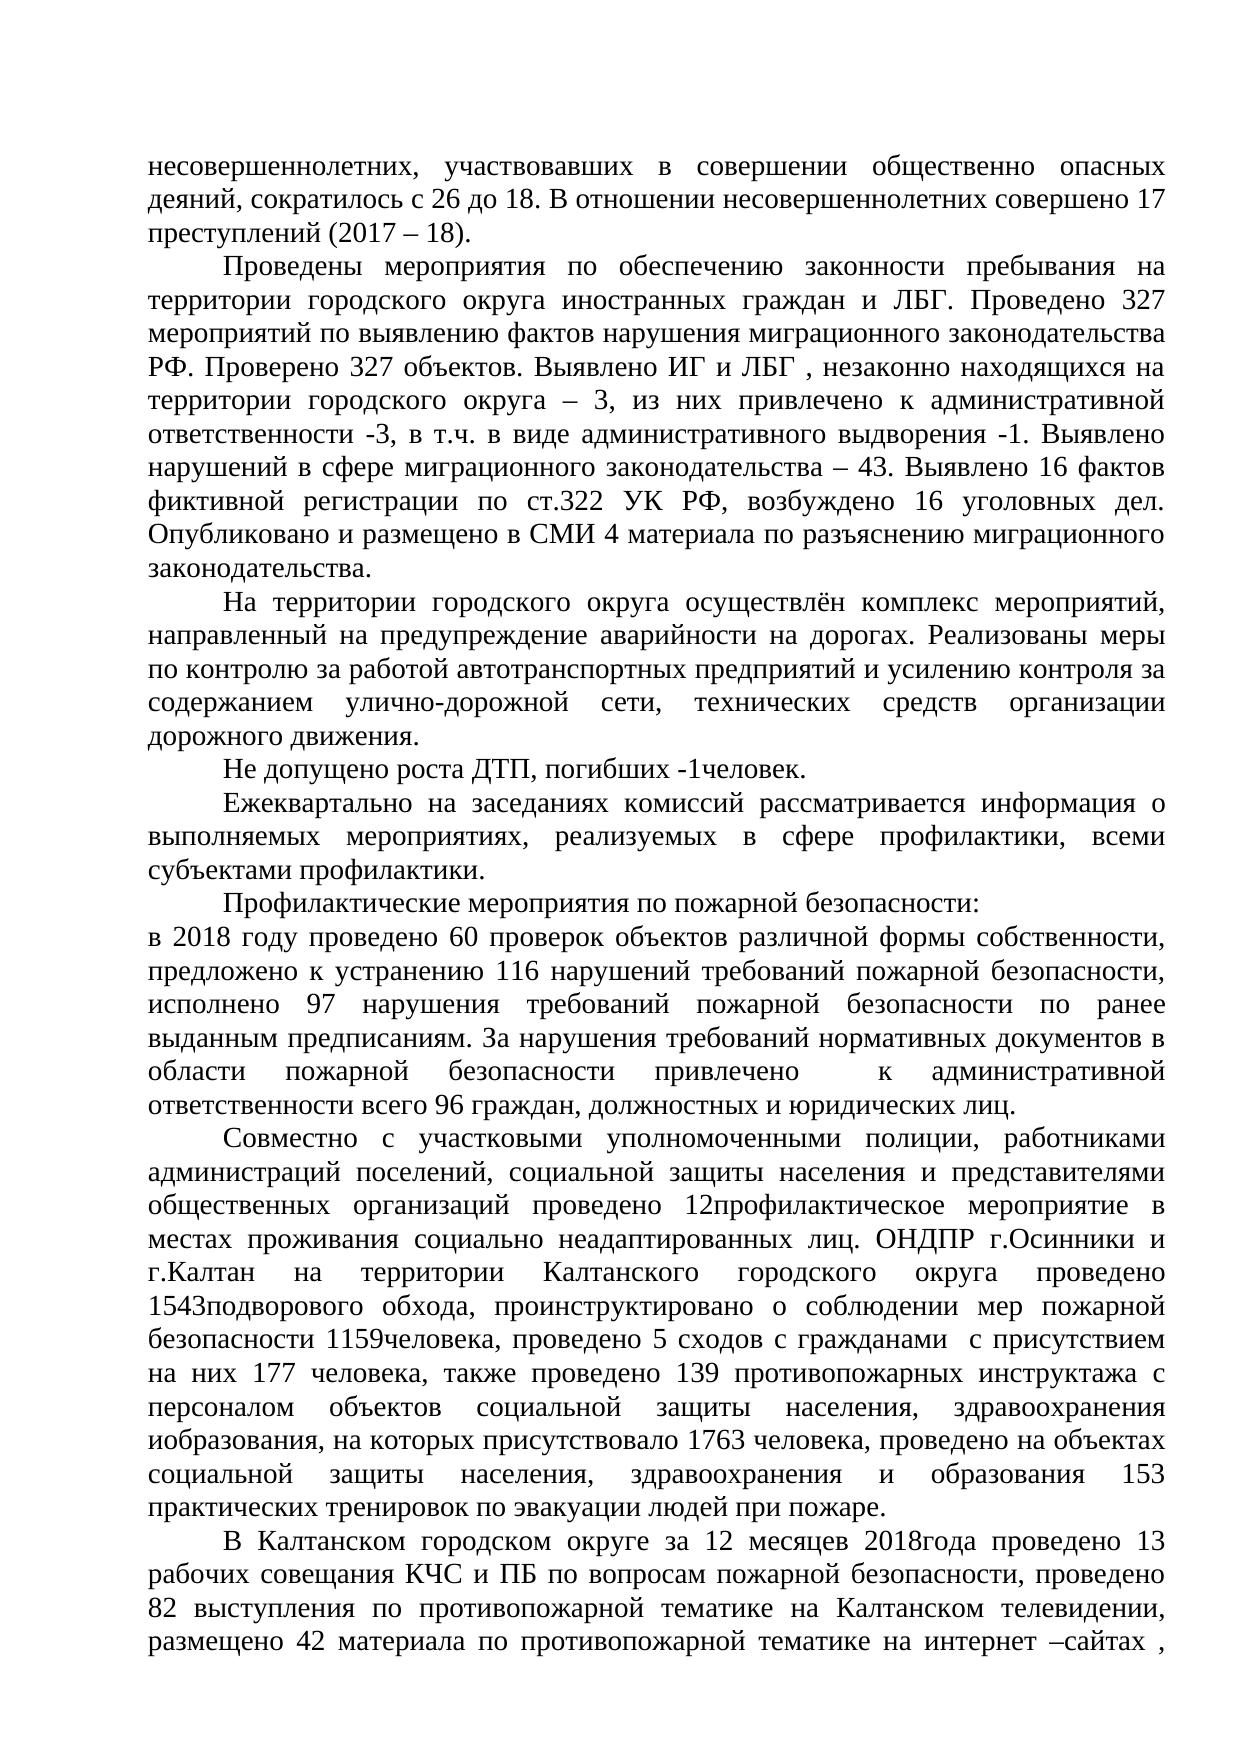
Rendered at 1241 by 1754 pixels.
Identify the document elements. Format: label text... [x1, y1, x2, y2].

text в 2018 году проведено 60 проверок объектов различной формы собственности, предложено к устранению 116 нарушений требований пожарной безопасности, исполнено 97 нарушения требований пожарной безопасности по ранее выданным предписаниям. За нарушения требований нормативных документов в области пожарной безопасности привлечено к административной ответственности всего 96 граждан, должностных и юридических лиц. [148, 919, 1166, 1120]
text Совместно с участковыми уполномоченными полиции, работниками администраций поселений, социальной защиты населения и представителями общественных организаций проведено 12профилактическое мероприятие в местах проживания социально неадаптированных лиц. ОНДПР г.Осинники и г.Калтан на территории Калтанского городского округа проведено 1543подворового обхода, проинструктировано о соблюдении мер пожарной безопасности 1159человека, проведено 5 сходов с гражданами с присутствием на них 177 человека, также проведено 139 противопожарных инструктажа с персоналом объектов социальной защиты населения, здравоохранения иобразования, на которых присутствовало 1763 человека, проведено на объектах социальной защиты населения, здравоохранения и образования 153 практических тренировок по эвакуации людей при пожаре. [148, 1120, 1166, 1523]
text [148, 148, 1166, 248]
text Ежеквартально на заседаниях комиссий рассматривается информация о выполняемых мероприятиях, реализуемых в сфере профилактики, всеми субъектами профилактики. [148, 785, 1166, 886]
text Профилактические мероприятия по пожарной безопасности: [148, 886, 1166, 919]
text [148, 1523, 1166, 1657]
text Не допущено роста ДТП, погибших -1человек. [148, 751, 1166, 785]
text Проведены мероприятия по обеспечению законности пребывания на территории городского округа иностранных граждан и ЛБГ. Проведено 327 мероприятий по выявлению фактов нарушения миграционного законодательства РФ. Проверено 327 объектов. Выявлено ИГ и ЛБГ , незаконно находящихся на территории городского округа – 3, из них привлечено к административной ответственности -3, в т.ч. в виде административного выдворения -1. Выявлено нарушений в сфере миграционного законодательства – 43. Выявлено 16 фактов фиктивной регистрации по ст.322 УК РФ, возбуждено 16 уголовных дел. Опубликовано и размещено в СМИ 4 материала по разъяснению миграционного законодательства. [148, 248, 1166, 584]
text На территории городского округа осуществлён комплекс мероприятий, направленный на предупреждение аварийности на дорогах. Реализованы меры по контролю за работой автотранспортных предприятий и усилению контроля за содержанием улично-дорожной сети, технических средств организации дорожного движения. [148, 584, 1166, 751]
